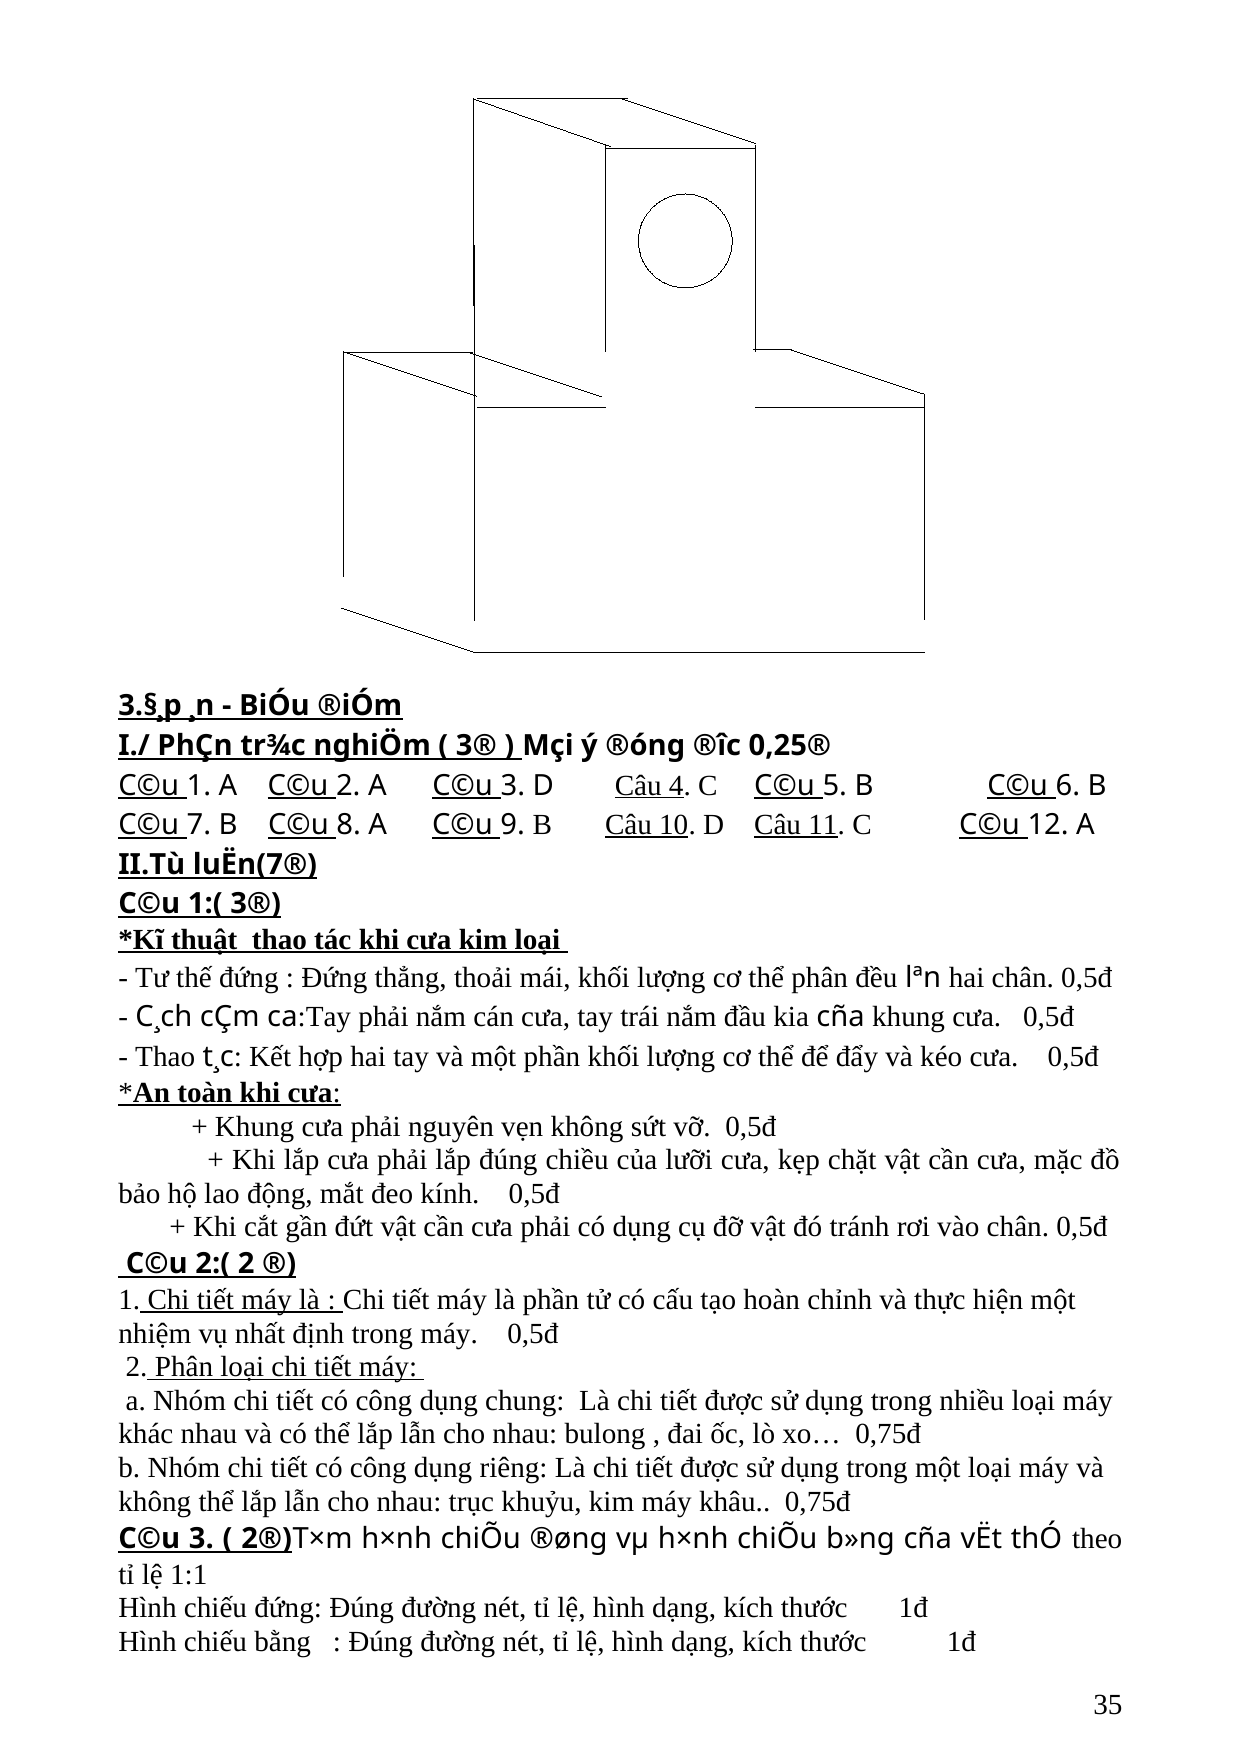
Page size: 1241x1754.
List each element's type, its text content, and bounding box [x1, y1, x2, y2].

text Hình chiếu đứng: Đúng đường nét, tỉ lệ, hình dạng, kích thước 1đ [118, 1591, 1122, 1624]
text - Tư thế đứng : Đứng thẳng, thoải mái, khối lượng cơ thể phân đều lªn hai chân. 0,5đ [118, 956, 1122, 996]
text C©u 1:( 3®) [118, 883, 1122, 922]
text 2. Phân loại chi tiết máy: [118, 1349, 1122, 1383]
text + Khung cưa phải nguyên vẹn không sứt vỡ. 0,5đ [118, 1109, 1122, 1142]
text *An toàn khi cưa: [118, 1075, 1122, 1109]
text 3.§¸p ¸n - BiÓu ®iÓm [118, 684, 1122, 724]
text a. Nhóm chi tiết có công dụng chung: Là chi tiết được sử dụng trong nhiều loại máy khác nhau và có thể lắp lẫn cho nhau: bulong , đai ốc, lò xo… 0,75đ [118, 1383, 1122, 1450]
text *Kĩ thuật thao tác khi cưa kim loại [118, 922, 1122, 956]
text II.Tù luËn(7®) [118, 843, 1122, 883]
text C©u 2:( 2 ®) [118, 1243, 1122, 1282]
text - C¸ch cÇm c­a:Tay phải nắm cán cưa, tay trái nắm đầu kia cña khung cưa. 0,5đ [118, 996, 1122, 1035]
text 1. Chi tiết máy là : Chi tiết máy là phần tử có cấu tạo hoàn chỉnh và thực hiện một nhiệm vụ nhất định trong máy. 0,5đ [118, 1282, 1122, 1349]
text C©u 7. B C©u 8. A C©u 9. B Câu 10. D Câu 11. C C©u 12. A [118, 803, 1122, 843]
text - Thao t¸c: Kết hợp hai tay và một phần khối lượng cơ thể để đẩy và kéo cưa. 0,5đ [118, 1035, 1122, 1075]
text + Khi cắt gần đứt vật cần cưa phải có dụng cụ đỡ vật đó tránh rơi vào chân. 0,5đ [118, 1209, 1122, 1243]
text Hình chiếu bằng : Đúng đường nét, tỉ lệ, hình dạng, kích thước 1đ [118, 1624, 1122, 1658]
text C©u 3. ( 2®)T×m h×nh chiÕu ®øng vµ h×nh chiÕu b»ng cña vËt thÓ theo tỉ lệ 1:1 [118, 1517, 1122, 1591]
text + Khi lắp cưa phải lắp đúng chiều của lưỡi cưa, kẹp chặt vật cần cưa, mặc đồ bảo hộ lao động, mắt đeo kính. 0,5đ [118, 1142, 1122, 1209]
text C©u 1. A C©u 2. A C©u 3. D Câu 4. C C©u 5. B C©u 6. B [118, 764, 1122, 803]
text b. Nhóm chi tiết có công dụng riêng: Là chi tiết được sử dụng trong một loại máy và không thể lắp lẫn cho nhau: trục khuỷu, kim máy khâu.. 0,75đ [118, 1450, 1122, 1517]
text I./ PhÇn tr¾c nghiÖm ( 3® ) Mçi ý ®óng ®­îc 0,25® [118, 724, 1122, 764]
